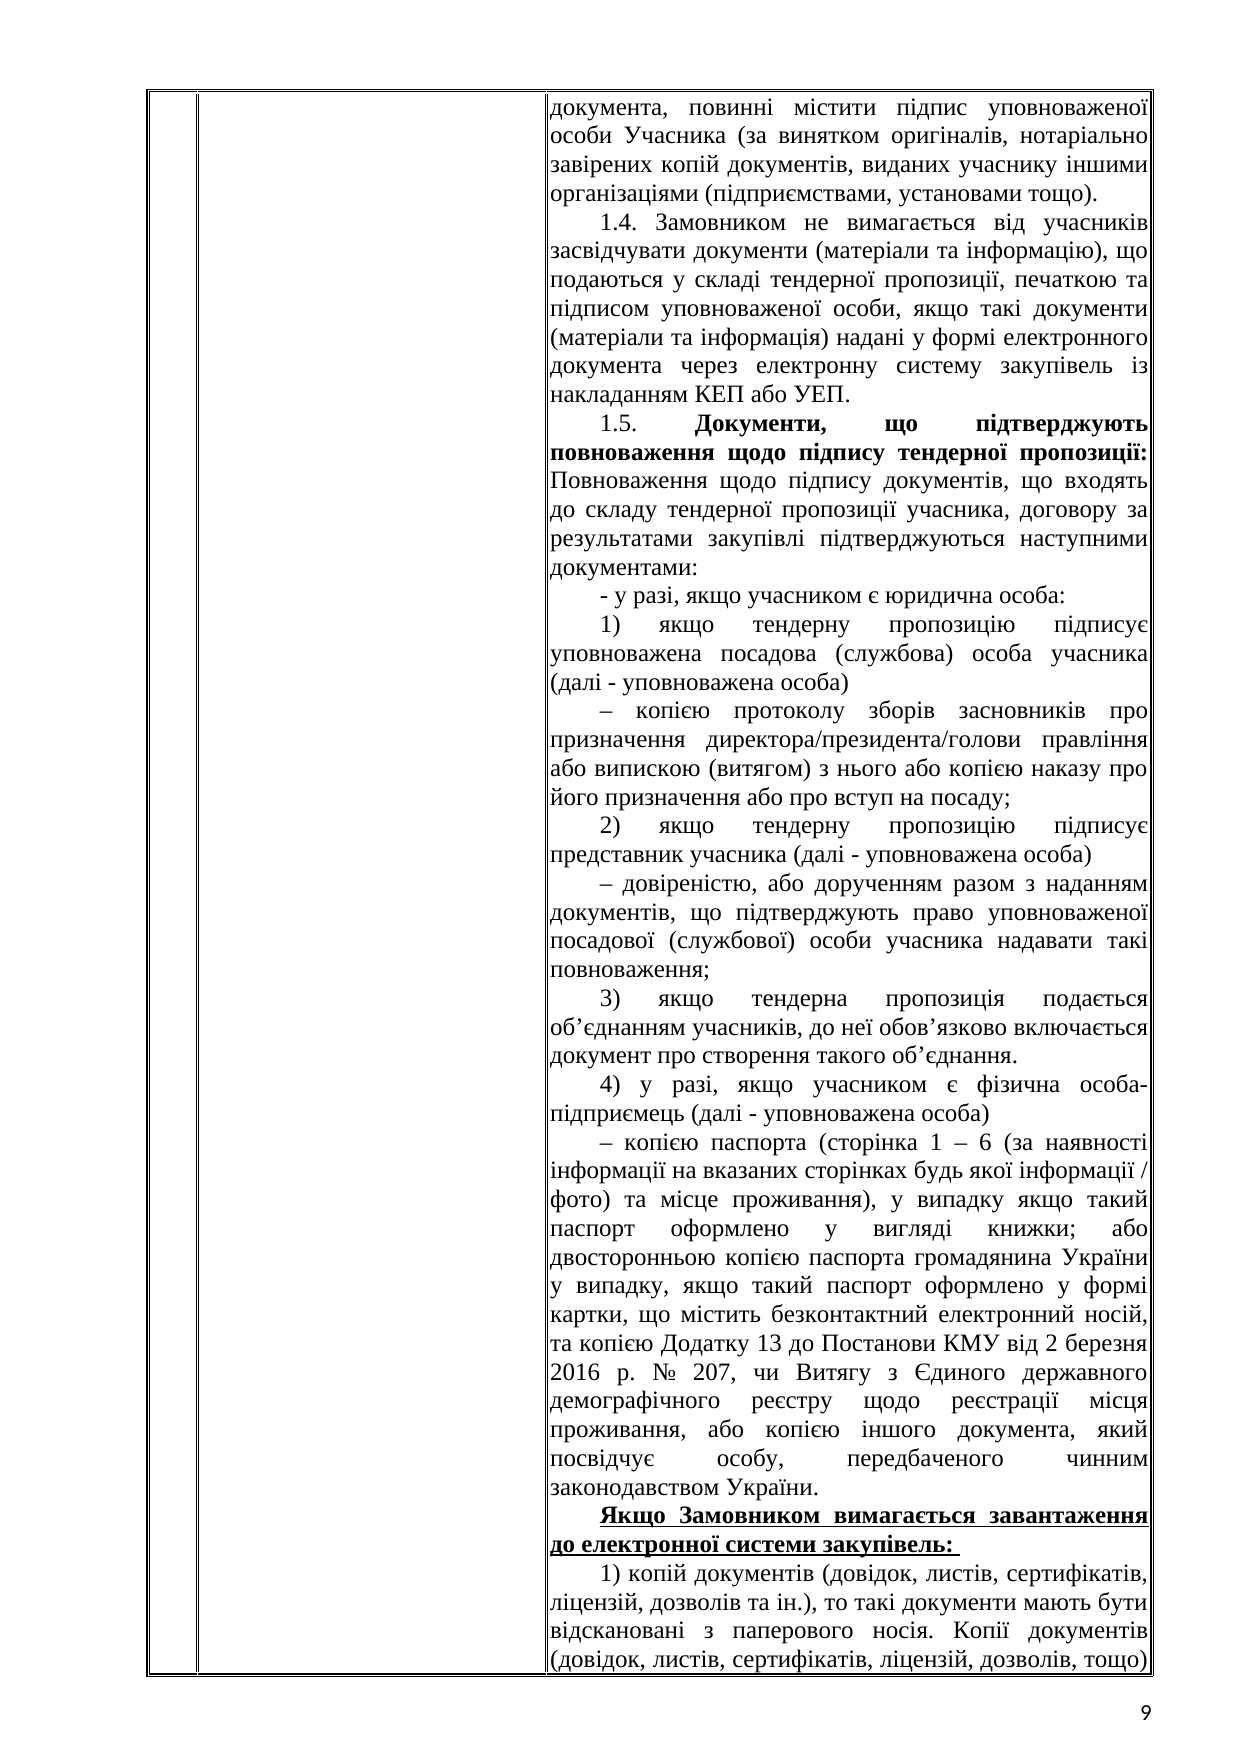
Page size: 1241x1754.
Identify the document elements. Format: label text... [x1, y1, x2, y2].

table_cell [198, 92, 547, 1673]
table_cell 1 [150, 92, 198, 1673]
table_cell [547, 92, 1150, 1673]
